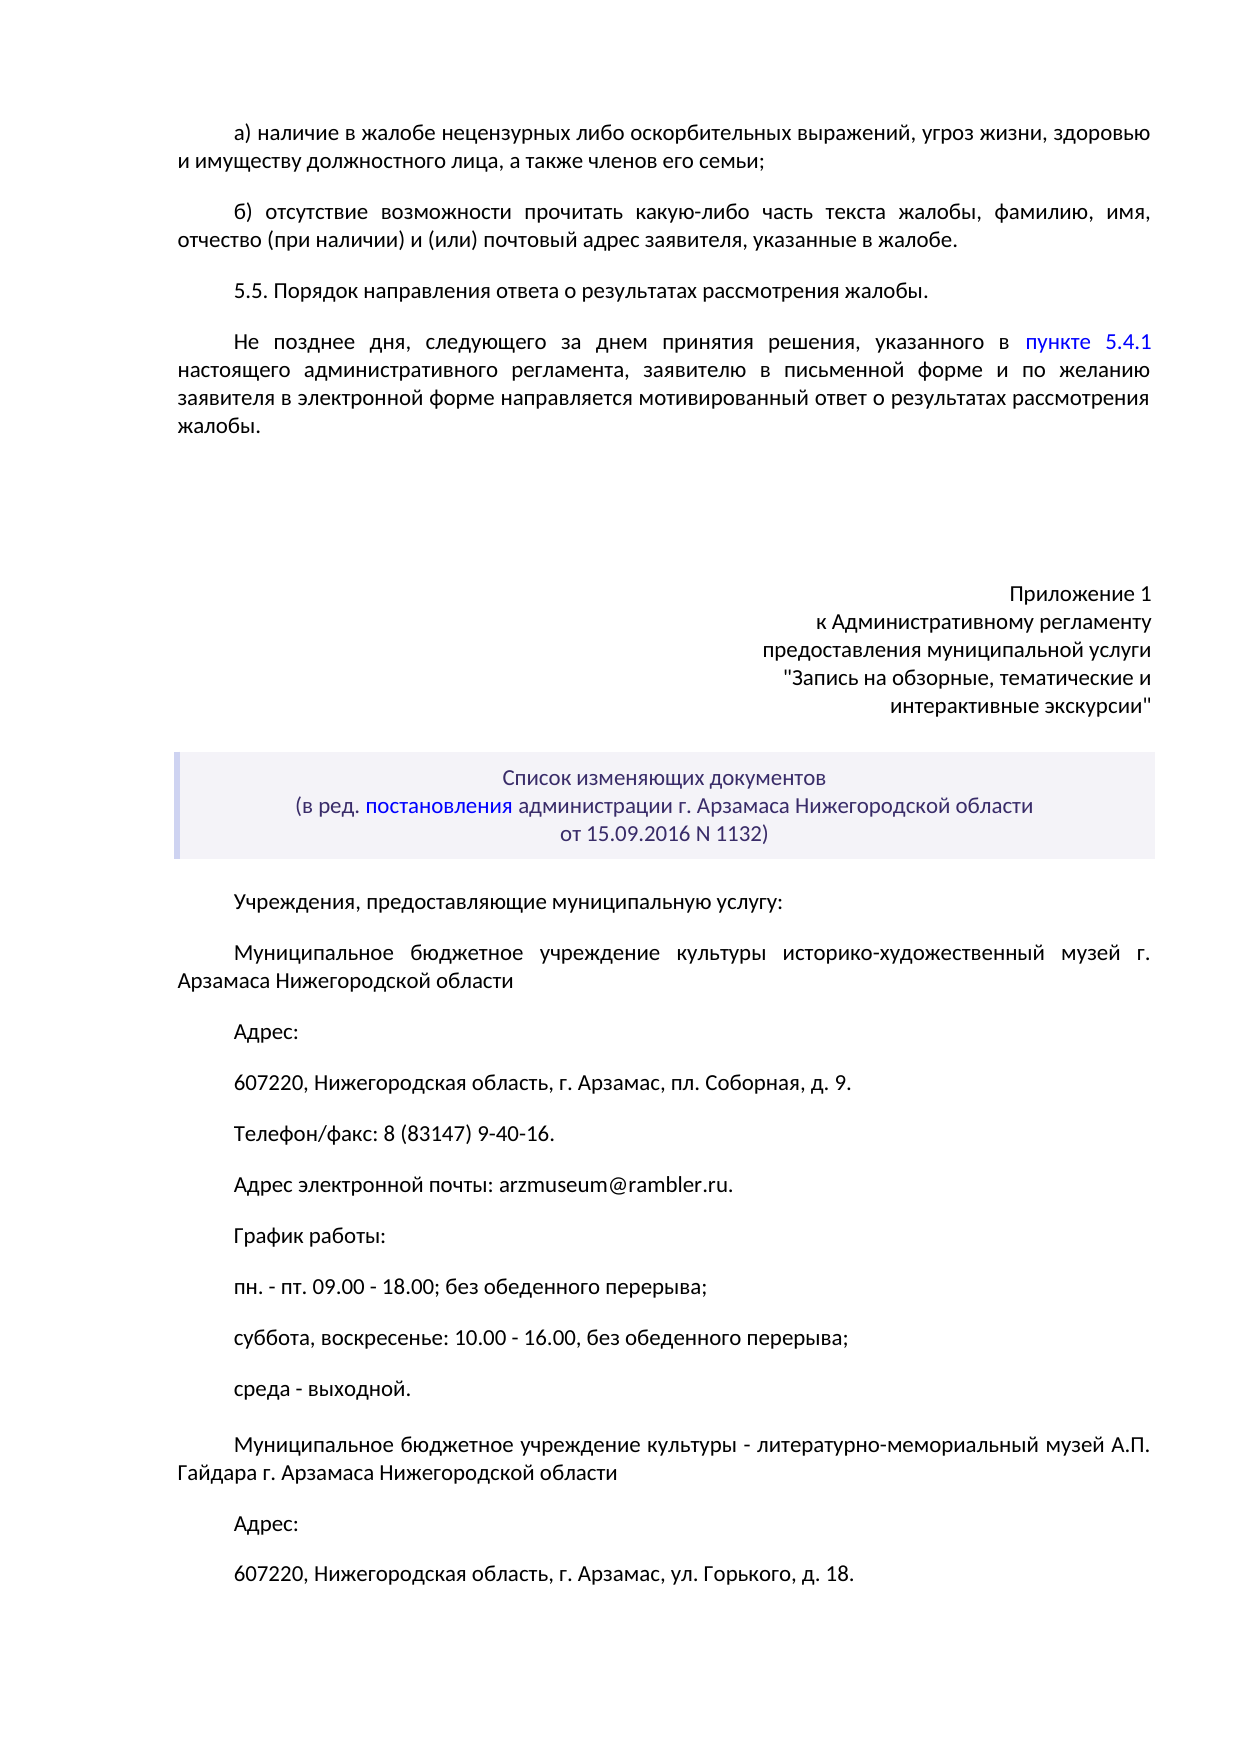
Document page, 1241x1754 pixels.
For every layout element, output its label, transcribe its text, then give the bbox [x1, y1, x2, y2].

text к Административному регламенту [177, 607, 1152, 635]
text пн. - пт. 09.00 - 18.00; без обеденного перерыва; [177, 1272, 1152, 1300]
text 607220, Нижегородская область, г. Арзамас, пл. Соборная, д. 9. [177, 1068, 1152, 1096]
text Телефон/факс: 8 (83147) 9-40-16. [177, 1119, 1152, 1147]
table_header Список изменяющих документов (в ред. постановления администрации г. Арзамаса Нижегородской области от 15.09.2016 N 1132) [180, 752, 1149, 859]
text Адрес электронной почты: arzmuseum@rambler.ru. [177, 1170, 1152, 1198]
text Муниципальное бюджетное учреждение культуры историко-художественный музей г. Арзамаса Нижегородской области [177, 938, 1152, 994]
text интерактивные экскурсии" [177, 691, 1152, 719]
text Приложение 1 [177, 579, 1152, 607]
text "Запись на обзорные, тематические и [177, 663, 1152, 691]
text 5.5. Порядок направления ответа о результатах рассмотрения жалобы. [177, 276, 1152, 304]
text б) отсутствие возможности прочитать какую-либо часть текста жалобы, фамилию, имя, отчество (при наличии) и (или) почтовый адрес заявителя, указанные в жалобе. [177, 197, 1152, 253]
text Не позднее дня, следующего за днем принятия решения, указанного в пункте 5.4.1 настоящего административного регламента, заявителю в письменной форме и по желанию заявителя в электронной форме направляется мотивированный ответ о результатах рассмотрения жалобы. [177, 327, 1152, 439]
text суббота, воскресенье: 10.00 - 16.00, без обеденного перерыва; [177, 1323, 1152, 1351]
text предоставления муниципальной услуги [177, 635, 1152, 663]
text Адрес: [177, 1509, 1152, 1537]
text График работы: [177, 1221, 1152, 1249]
text 607220, Нижегородская область, г. Арзамас, ул. Горького, д. 18. [177, 1559, 1152, 1588]
text Учреждения, предоставляющие муниципальную услугу: [177, 887, 1152, 915]
text среда - выходной. [177, 1374, 1152, 1402]
text Адрес: [177, 1017, 1152, 1045]
text Муниципальное бюджетное учреждение культуры - литературно-мемориальный музей А.П. Гайдара г. Арзамаса Нижегородской области [177, 1430, 1152, 1486]
text а) наличие в жалобе нецензурных либо оскорбительных выражений, угроз жизни, здоровью и имуществу должностного лица, а также членов его семьи; [177, 118, 1152, 174]
